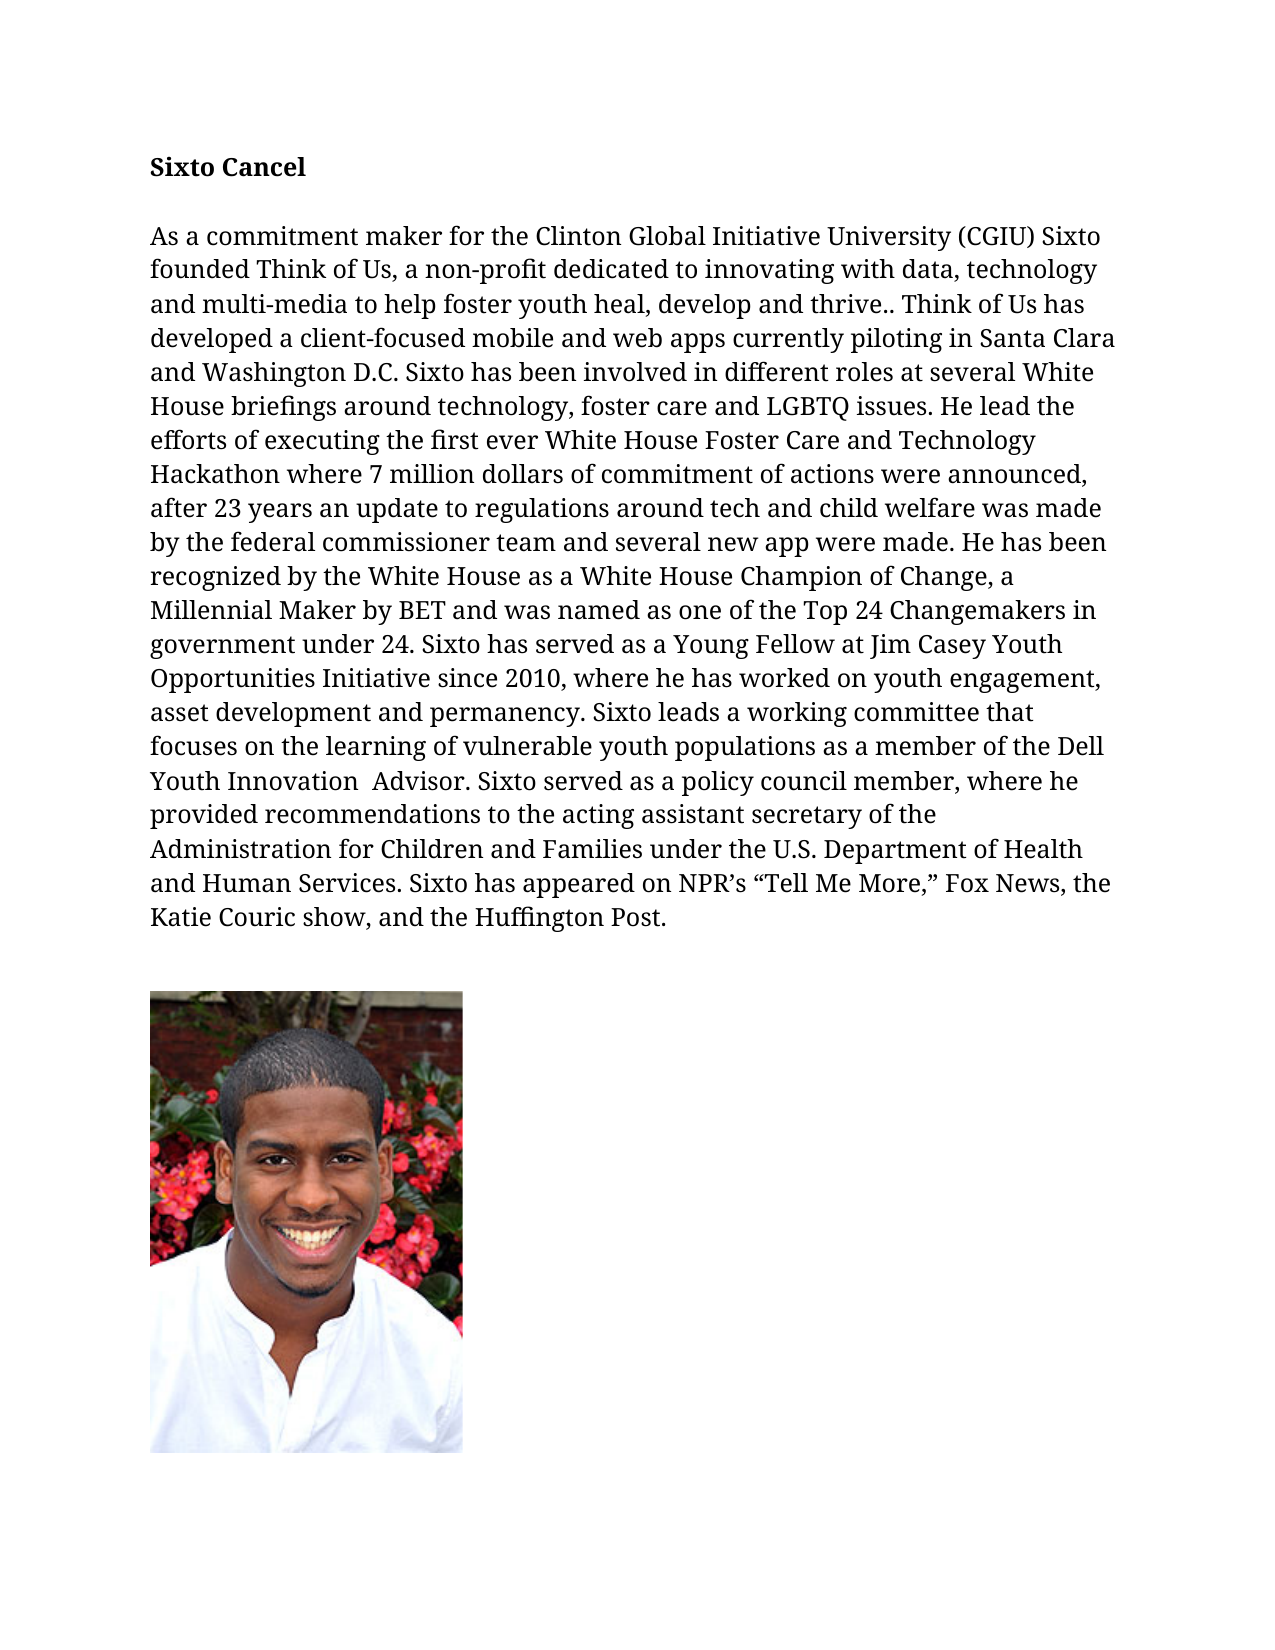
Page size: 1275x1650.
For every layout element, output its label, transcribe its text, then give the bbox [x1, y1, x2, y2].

text Sixto Cancel [150, 150, 1125, 184]
picture [150, 991, 463, 1453]
text As a commitment maker for the Clinton Global Initiative University (CGIU) Sixto founded Think of Us, a non-profit dedicated to innovating with data, technology and multi-media to help foster youth heal, develop and thrive.. Think of Us has developed a client-focused mobile and web apps currently piloting in Santa Clara and Washington D.C. Sixto has been involved in different roles at several White House briefings around technology, foster care and LGBTQ issues. He lead the efforts of executing the first ever White House Foster Care and Technology Hackathon where 7 million dollars of commitment of actions were announced, after 23 years an update to regulations around tech and child welfare was made by the federal commissioner team and several new app were made. He has been recognized by the White House as a White House Champion of Change, a Millennial Maker by BET and was named as one of the Top 24 Changemakers in government under 24. Sixto has served as a Young Fellow at Jim Casey Youth Opportunities Initiative since 2010, where he has worked on youth engagement, asset development and permanency. Sixto leads a working committee that focuses on the learning of vulnerable youth populations as a member of the Dell Youth Innovation Advisor. Sixto served as a policy council member, where he provided recommendations to the acting assistant secretary of the Administration for Children and Families under the U.S. Department of Health and Human Services. Sixto has appeared on NPR’s “Tell Me More,” Fox News, the Katie Couric show, and the Huffington Post. [150, 218, 1125, 933]
